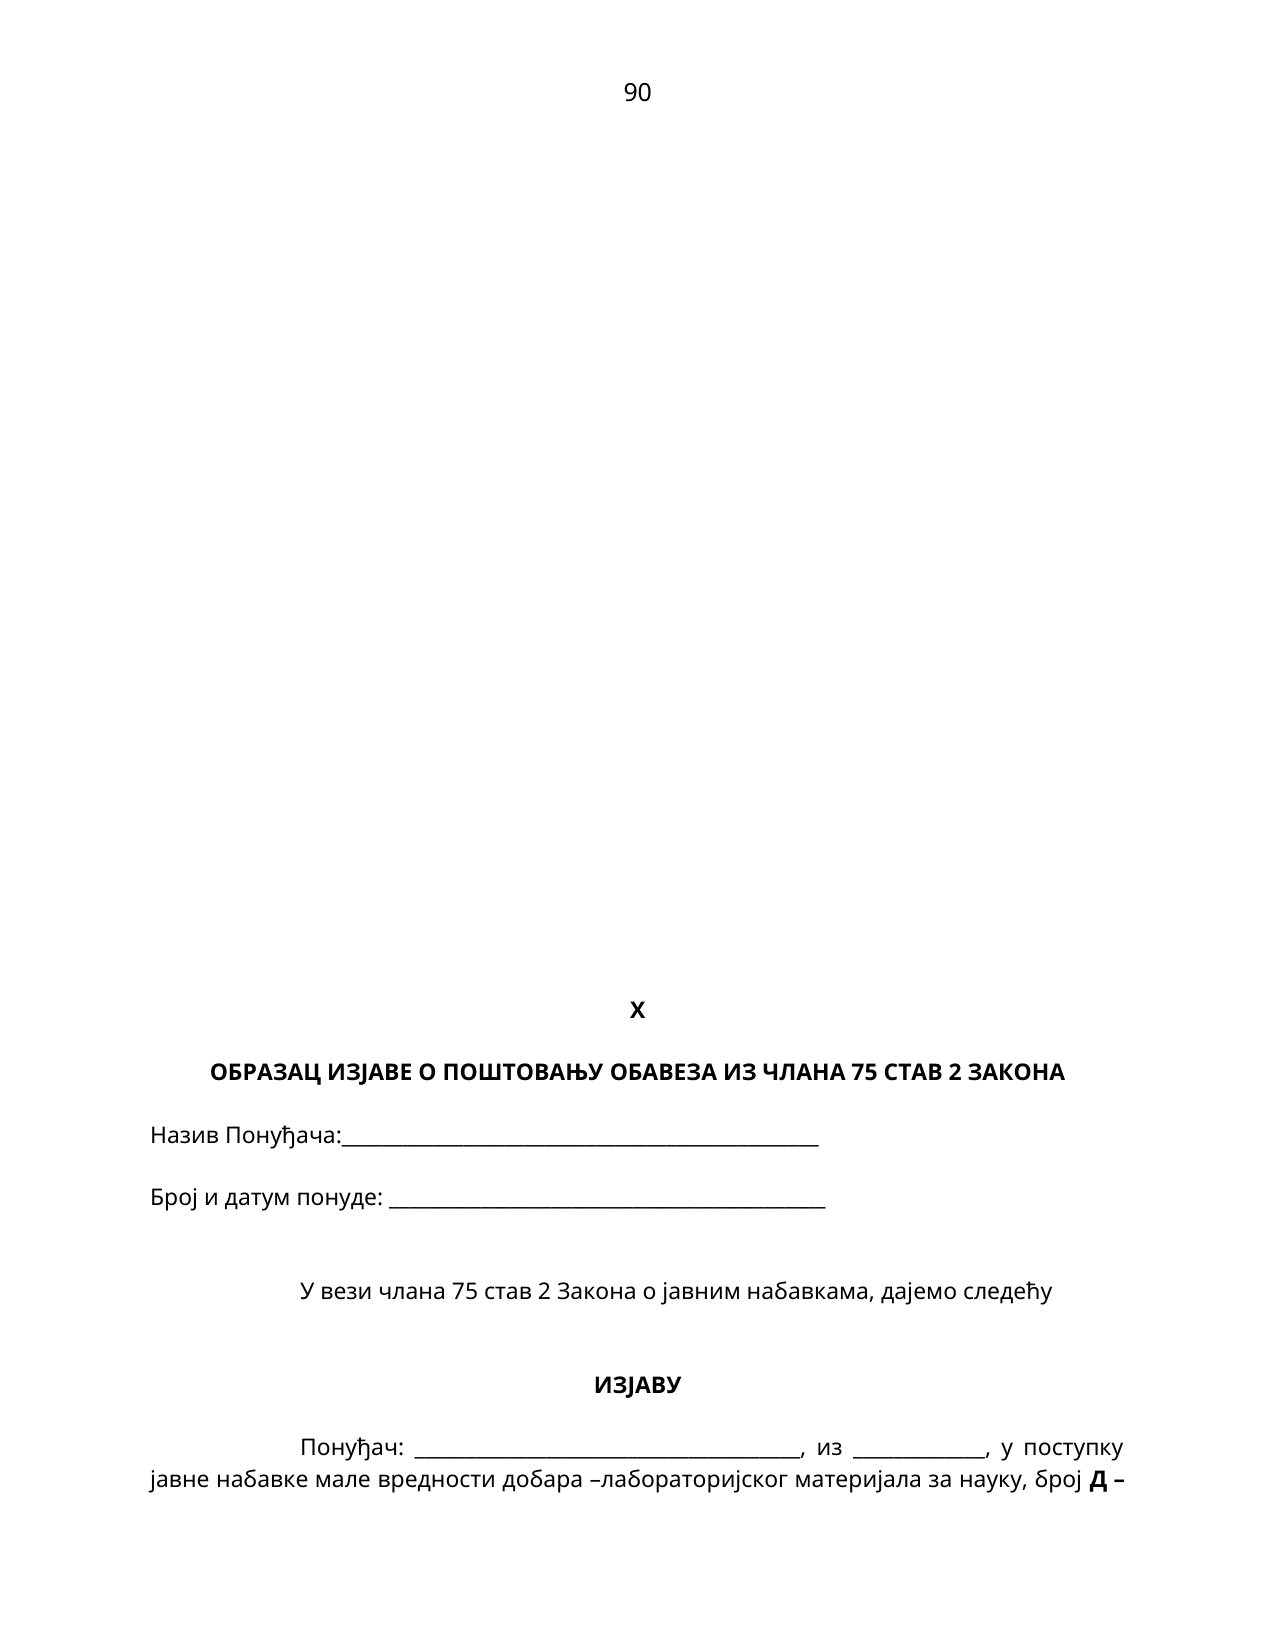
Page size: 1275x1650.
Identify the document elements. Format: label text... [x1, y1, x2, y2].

text У вези члана 75 став 2 Закона о јавним набавкама, дајемо следећу [150, 1275, 1125, 1306]
text ОБРАЗАЦ ИЗЈАВЕ О ПОШТОВАЊУ OБАВЕЗА ИЗ ЧЛАНА 75 СТАВ 2 ЗАКОНА [150, 1056, 1125, 1087]
text X [150, 994, 1125, 1025]
text Назив Понуђача:_______________________________________________ [150, 1119, 1125, 1150]
text ИЗЈАВУ [150, 1369, 1125, 1400]
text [150, 1431, 1125, 1494]
text Број и датум понуде: ___________________________________________ [150, 1181, 1125, 1212]
